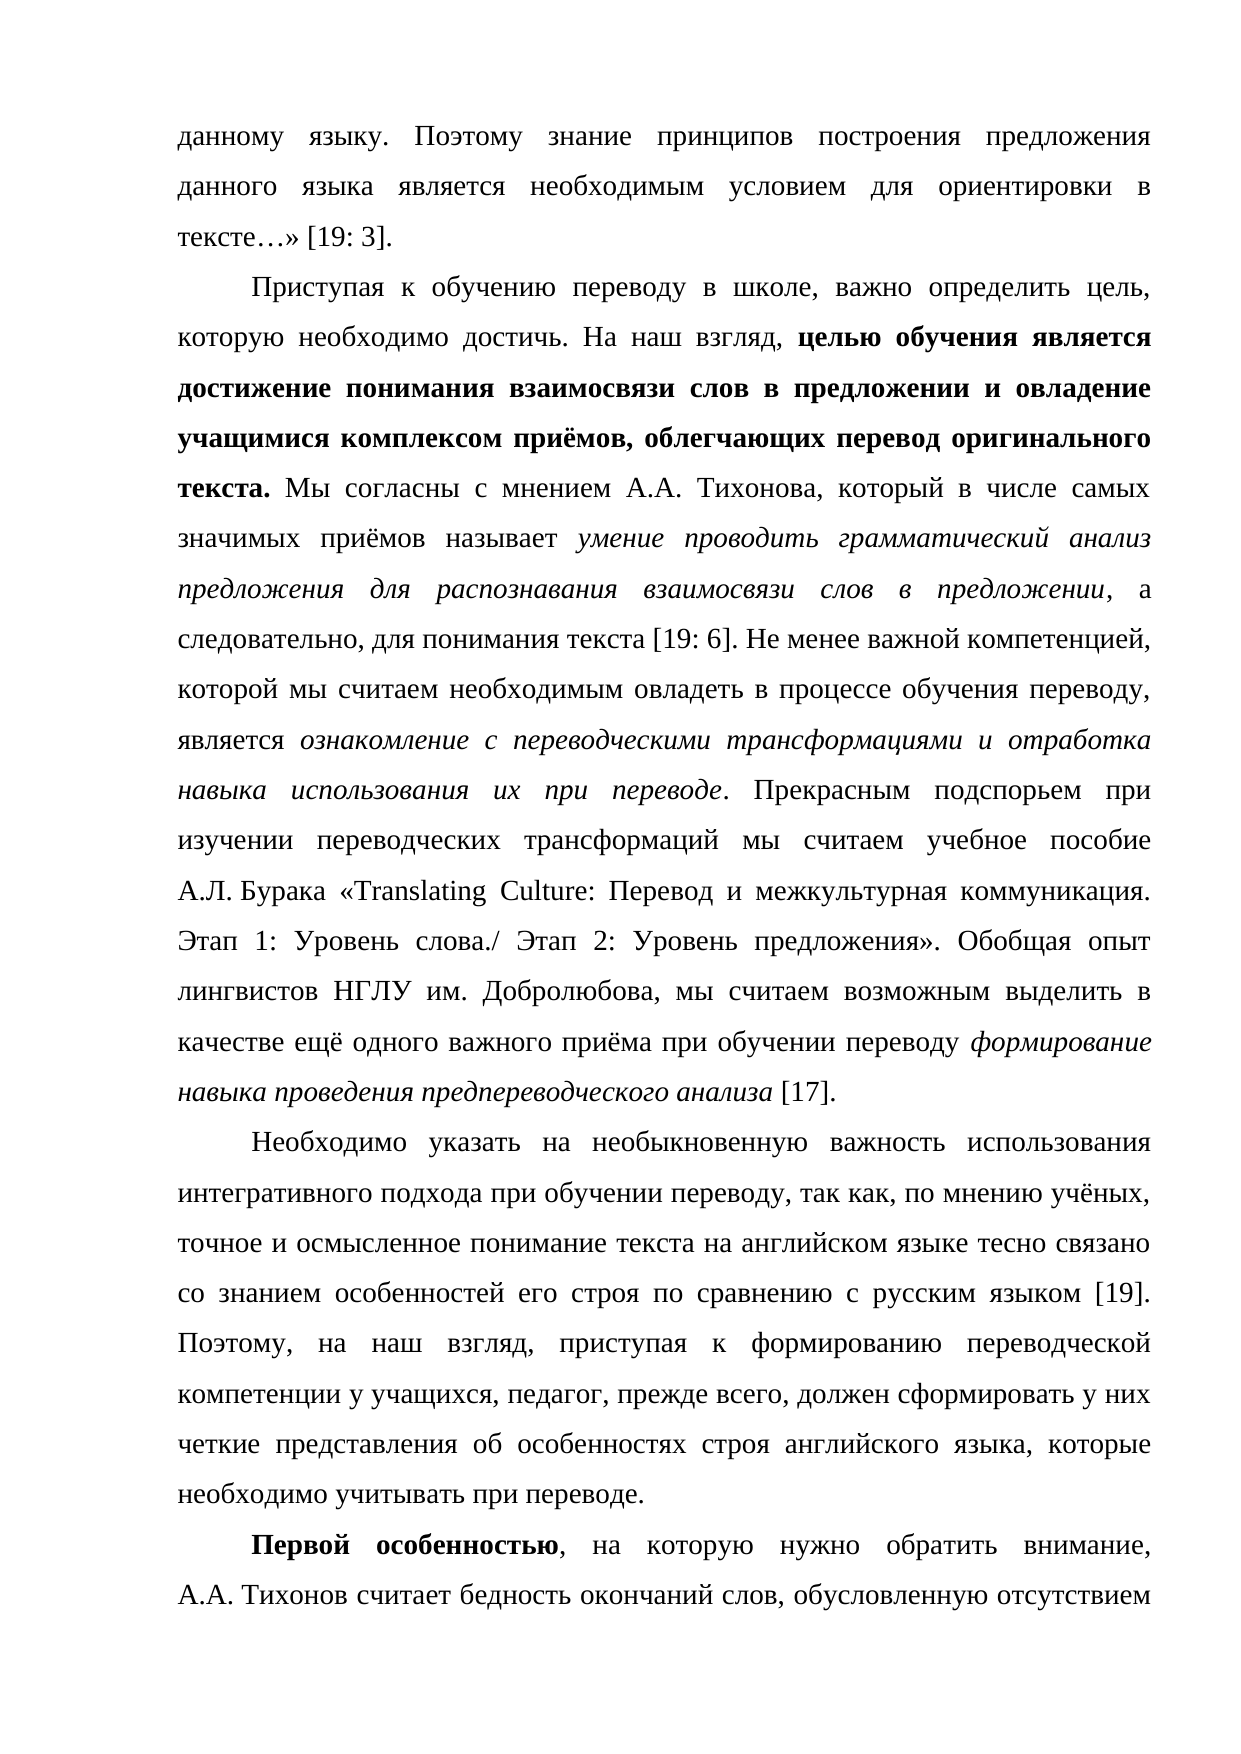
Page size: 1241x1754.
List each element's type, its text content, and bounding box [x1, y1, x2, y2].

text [177, 1527, 1152, 1611]
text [177, 118, 1152, 252]
text Приступая к обучению переводу в школе, важно определить цель, которую необходимо достичь. На наш взгляд, целью обучения является достижение понимания взаимосвязи слов в предложении и овладение учащимися комплексом приёмов, облегчающих перевод оригинального текста. Мы согласны с мнением А.А. Тихонова, который в числе самых значимых приёмов называет умение проводить грамматический анализ предложения для распознавания взаимосвязи слов в предложении, а следовательно, для понимания текста [19: 6]. Не менее важной компетенцией, которой мы считаем необходимым овладеть в процессе обучения переводу, является ознакомление с переводческими трансформациями и отработка навыка использования их при переводе. Прекрасным подспорьем при изучении переводческих трансформаций мы считаем учебное пособие А.Л. Бурака «Translating Culture: Перевод и межкультурная коммуникация. Этап 1: Уровень слова./ Этап 2: Уровень предложения». Обобщая опыт лингвистов НГЛУ им. Добролюбова, мы считаем возможным выделить в качестве ещё одного важного приёма при обучении переводу формирование навыка проведения предпереводческого анализа [17]. [177, 269, 1152, 1108]
text Необходимо указать на необыкновенную важность использования интегративного подхода при обучении переводу, так как, по мнению учёных, точное и осмысленное понимание текста на английском языке тесно связано со знанием особенностей его строя по сравнению с русским языком [19]. Поэтому, на наш взгляд, приступая к формированию переводческой компетенции у учащихся, педагог, прежде всего, должен сформировать у них четкие представления об особенностях строя английского языка, которые необходимо учитывать при переводе. [177, 1124, 1152, 1510]
